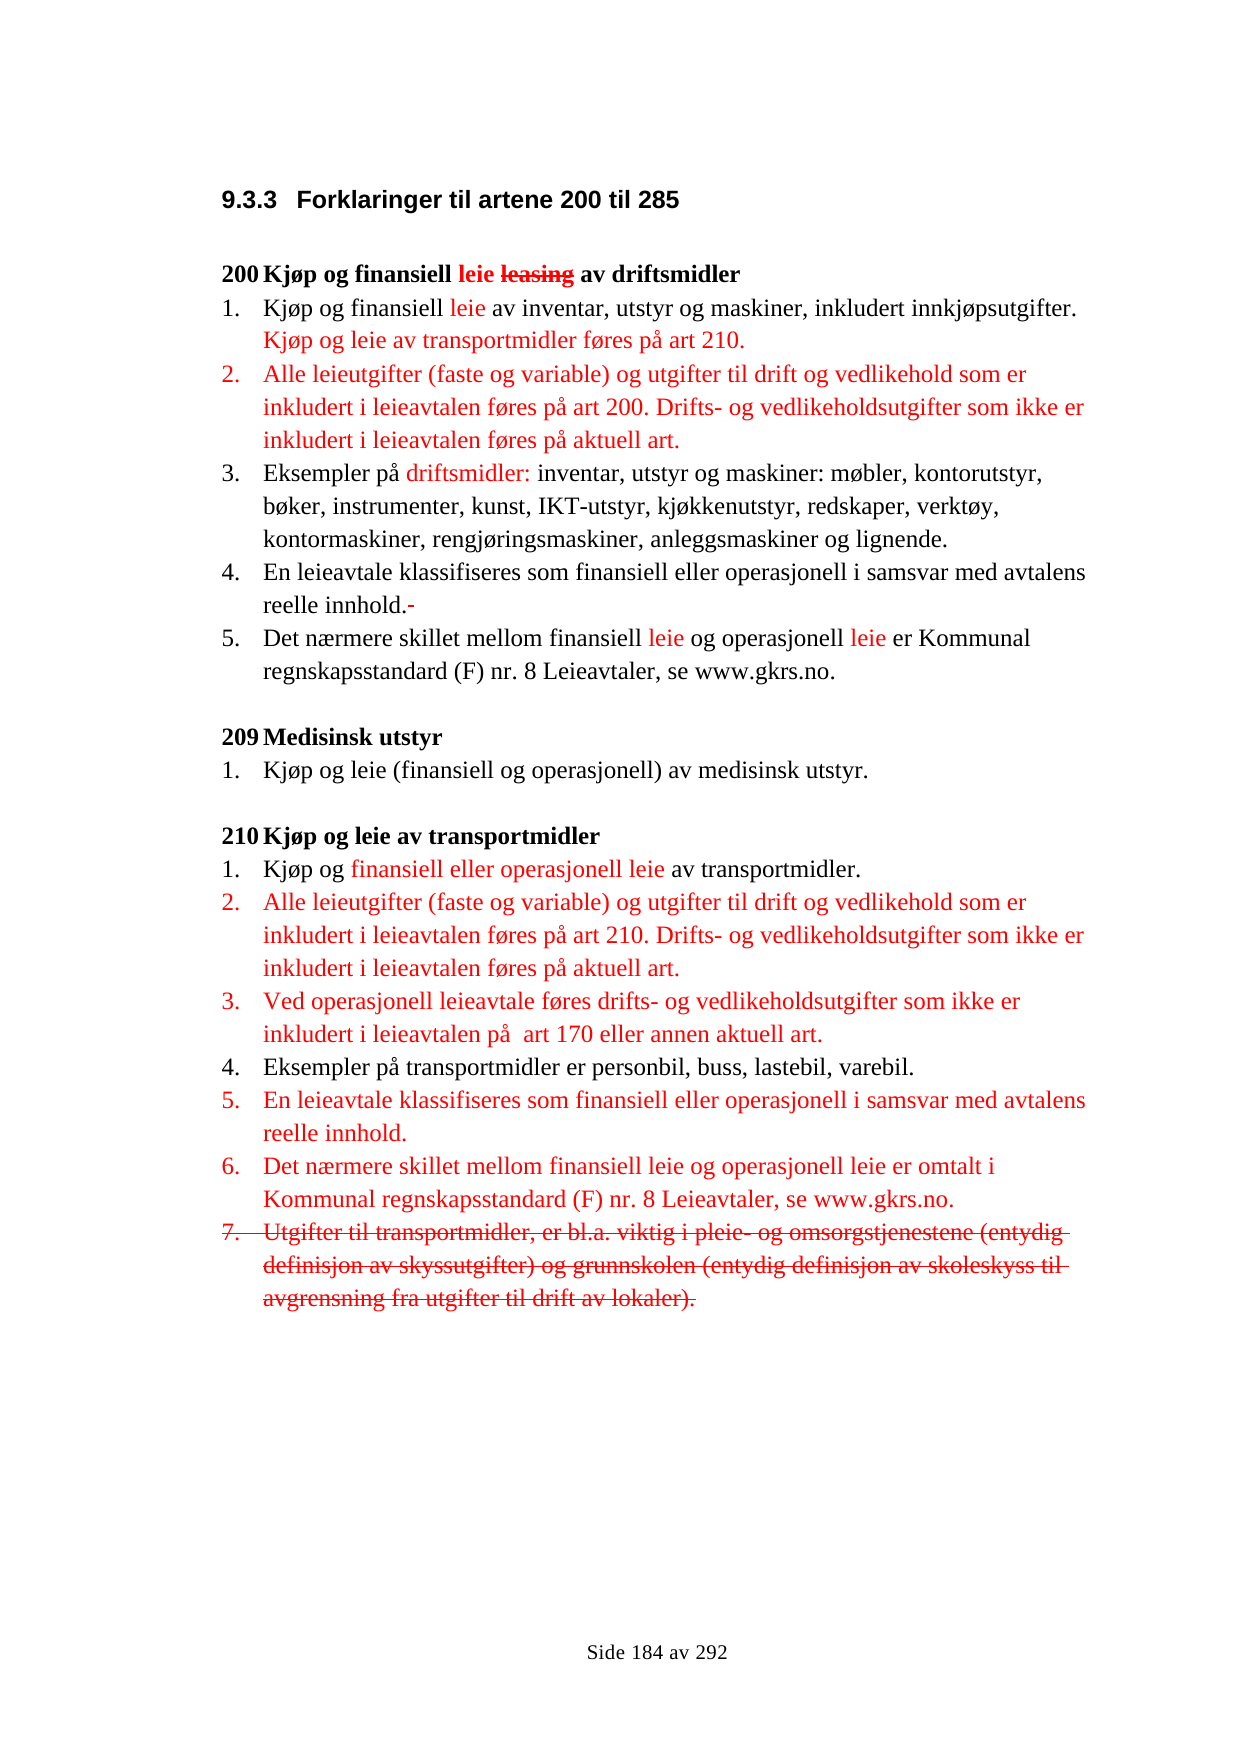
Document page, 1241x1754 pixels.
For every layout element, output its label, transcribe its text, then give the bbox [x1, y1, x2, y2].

list Ved operasjonell leieavtale føres drifts- og vedlikeholdsutgifter som ikke er inkludert i leieavtalen på art 170 eller annen aktuell art. [221, 986, 1092, 1048]
list Kjøp og leie (finansiell og operasjonell) av medisinsk utstyr. [221, 755, 1092, 784]
list Kjøp og finansiell leie av inventar, utstyr og maskiner, inkludert innkjøpsutgifter. Kjøp og leie av transportmidler føres på art 210. [221, 293, 1092, 354]
list Det nærmere skillet mellom finansiell leie og operasjonell leie er omtalt i Kommunal regnskapsstandard (F) nr. 8 Leieavtaler, se www.gkrs.no. [221, 1151, 1092, 1213]
list Det nærmere skillet mellom finansiell leie og operasjonell leie er Kommunal regnskapsstandard (F) nr. 8 Leieavtaler, se www.gkrs.no. [221, 623, 1092, 684]
list 210 Kjøp og leie av transportmidler [221, 821, 1092, 850]
list Kjøp og finansiell eller operasjonell leie av transportmidler. [221, 854, 1092, 883]
list En leieavtale klassifiseres som finansiell eller operasjonell i samsvar med avtalens reelle innhold. [221, 557, 1092, 618]
list Alle leieutgifter (faste og variable) og utgifter til drift og vedlikehold som er inkludert i leieavtalen føres på art 200. Drifts- og vedlikeholdsutgifter som ikke er inkludert i leieavtalen føres på aktuell art. [221, 359, 1092, 453]
list Alle leieutgifter (faste og variable) og utgifter til drift og vedlikehold som er inkludert i leieavtalen føres på art 210. Drifts- og vedlikeholdsutgifter som ikke er inkludert i leieavtalen føres på aktuell art. [221, 887, 1092, 982]
list Utgifter til transportmidler, er bl.a. viktig i pleie- og omsorgstjenestene (entydig definisjon av skyssutgifter) og grunnskolen (entydig definisjon av skoleskyss til avgrensning fra utgifter til drift av lokaler). [221, 1217, 1092, 1312]
list Eksempler på transportmidler er personbil, buss, lastebil, varebil. [221, 1052, 1092, 1081]
list 200 Kjøp og finansiell leie leasing av driftsmidler [221, 259, 1092, 288]
list Eksempler på driftsmidler: inventar, utstyr og maskiner: møbler, kontorutstyr, bøker, instrumenter, kunst, IKT-utstyr, kjøkkenutstyr, redskaper, verktøy, kontormaskiner, rengjøringsmaskiner, anleggsmaskiner og lignende. [221, 458, 1092, 552]
list En leieavtale klassifiseres som finansiell eller operasjonell i samsvar med avtalens reelle innhold. [221, 1085, 1092, 1147]
subtitle Forklaringer til artene 200 til 285 [221, 185, 1092, 214]
list 209 Medisinsk utstyr [221, 722, 1092, 751]
